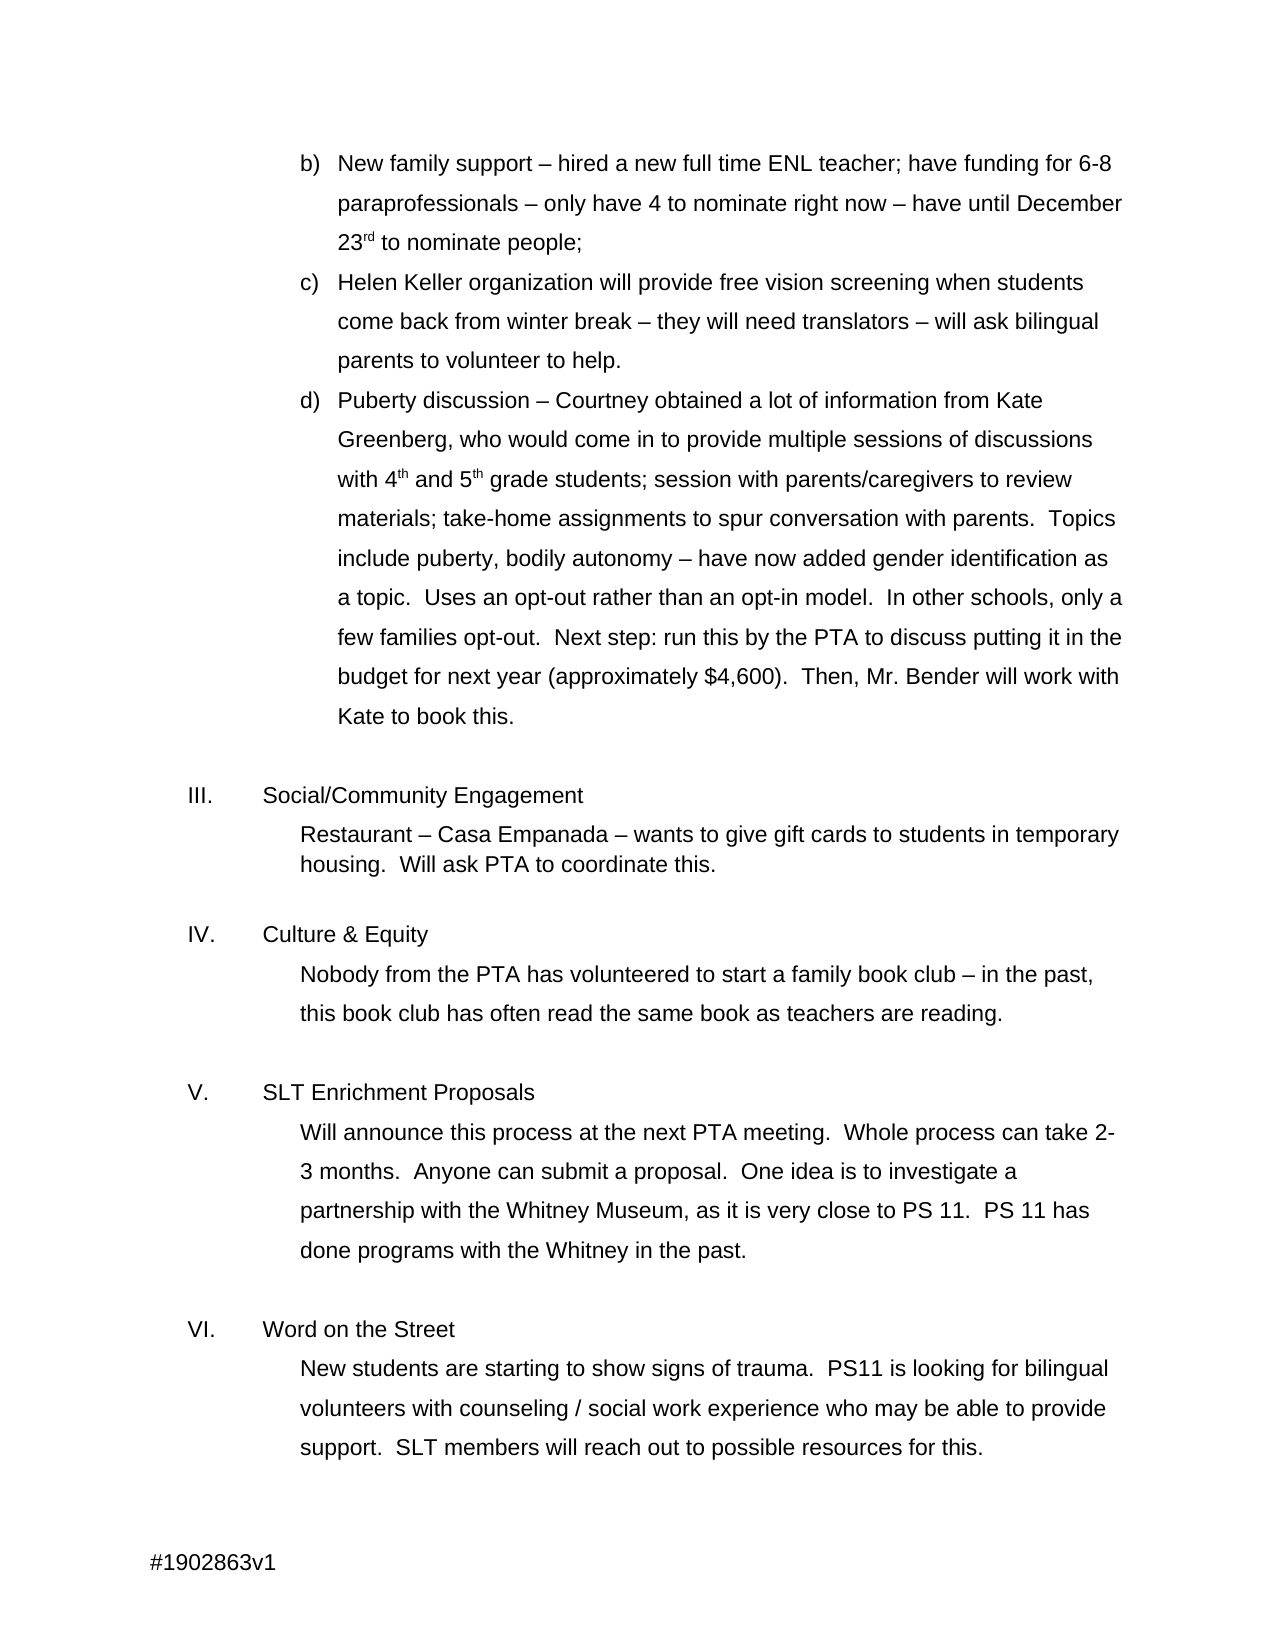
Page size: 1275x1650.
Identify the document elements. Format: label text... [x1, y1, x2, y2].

text Will announce this process at the next PTA meeting. Whole process can take 2-3 months. Anyone can submit a proposal. One idea is to investigate a partnership with the Whitney Museum, as it is very close to PS 11. PS 11 has done programs with the Whitney in the past. [300, 1118, 1125, 1263]
list Social/Community Engagement [187, 782, 1125, 808]
text Nobody from the PTA has volunteered to start a family book club – in the past, this book club has often read the same book as teachers are reading. [300, 961, 1125, 1026]
text New students are starting to show signs of trauma. PS11 is looking for bilingual volunteers with counseling / social work experience who may be able to provide support. SLT members will reach out to possible resources for this. [300, 1355, 1125, 1461]
list Restaurant – Casa Empanada – wants to give gift cards to students in temporary housing. Will ask PTA to coordinate this. [300, 821, 1125, 878]
list Word on the Street [187, 1316, 1125, 1342]
list SLT Enrichment Proposals [187, 1079, 1125, 1105]
list New family support – hired a new full time ENL teacher; have funding for 6-8 paraprofessionals – only have 4 to nominate right now – have until December 23rd to nominate people; [300, 150, 1125, 255]
list Helen Keller organization will provide free vision screening when students come back from winter break – they will need translators – will ask bilingual parents to volunteer to help. [300, 268, 1125, 374]
list Culture & Equity [187, 921, 1125, 947]
list Puberty discussion – Courtney obtained a lot of information from Kate Greenberg, who would come in to provide multiple sessions of discussions with 4th and 5th grade students; session with parents/caregivers to review materials; take-home assignments to spur conversation with parents. Topics include puberty, bodily autonomy – have now added gender identification as a topic. Uses an opt-out rather than an opt-in model. In other schools, only a few families opt-out. Next step: run this by the PTA to discuss putting it in the budget for next year (approximately $4,600). Then, Mr. Bender will work with Kate to book this. [300, 387, 1125, 729]
